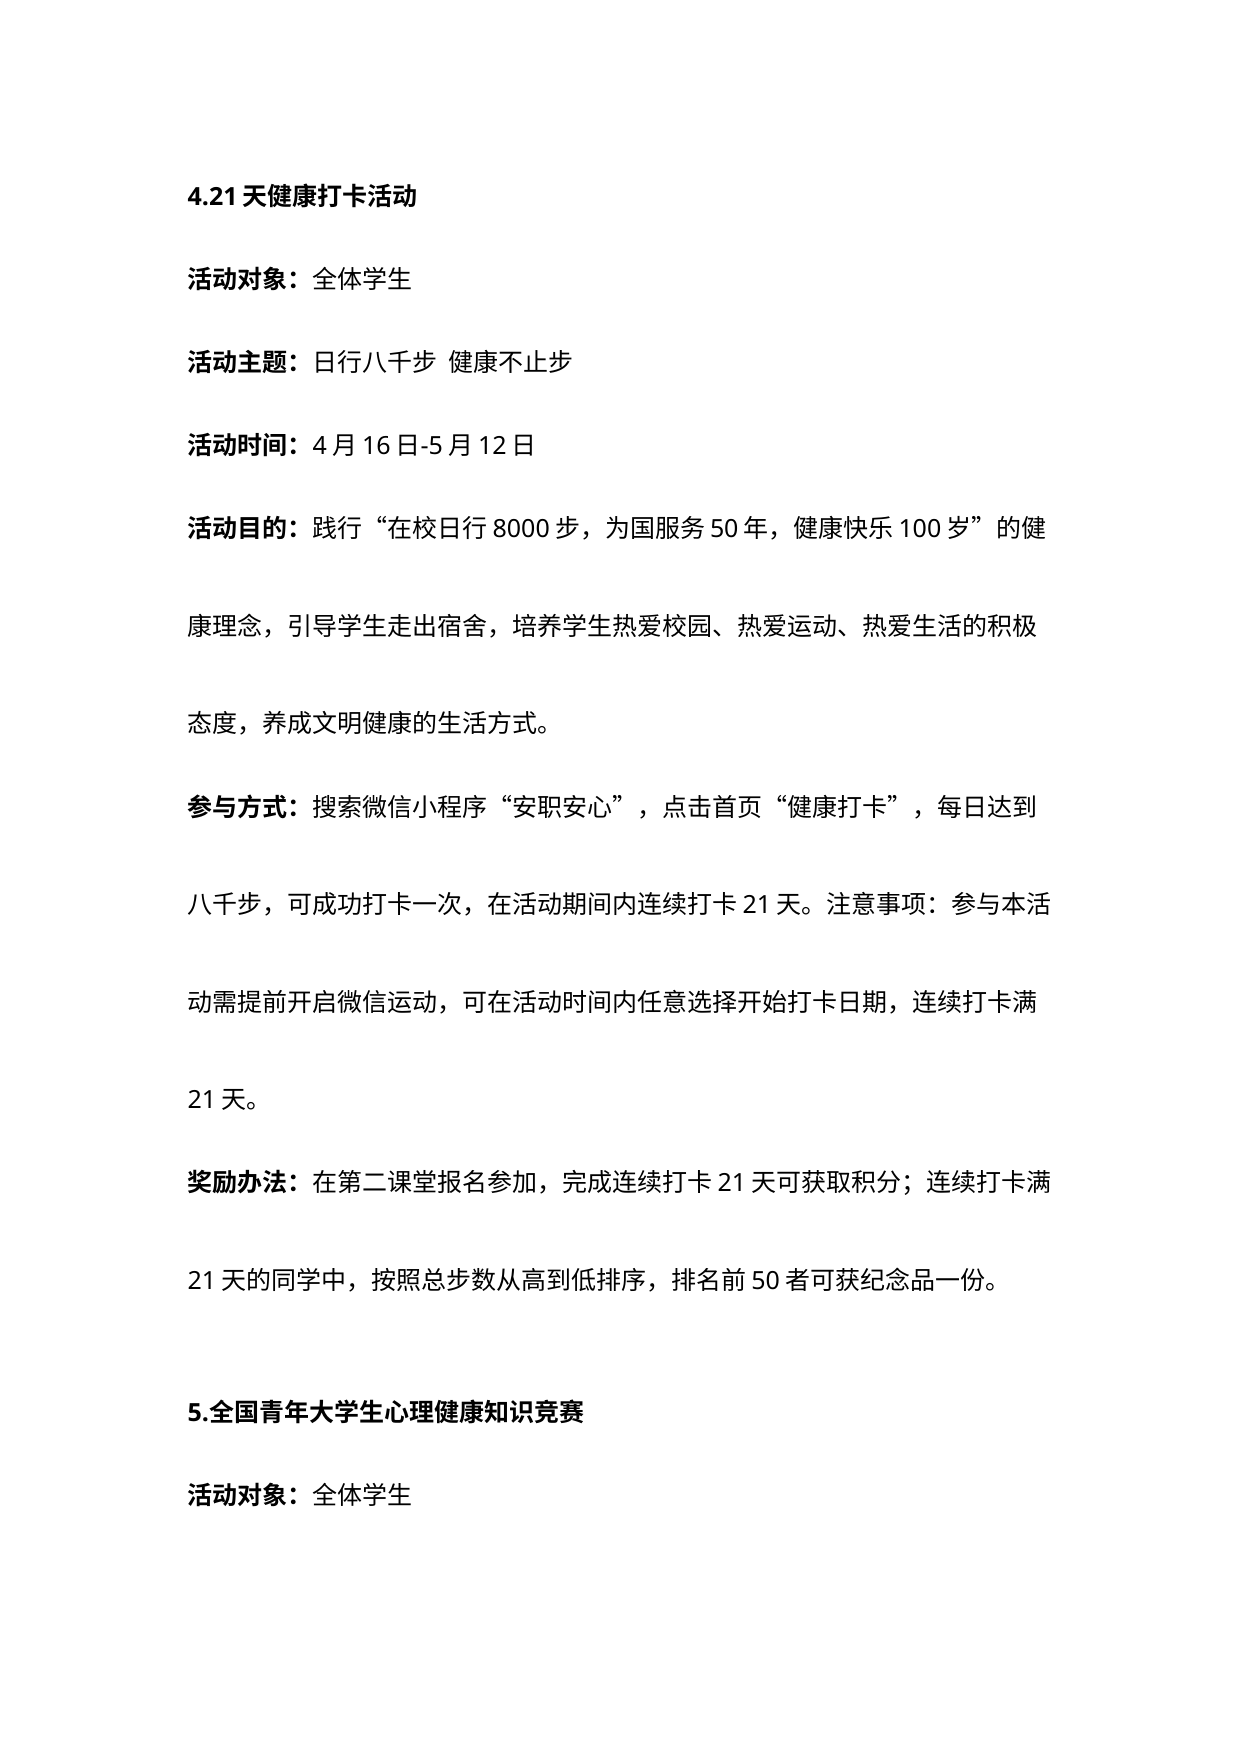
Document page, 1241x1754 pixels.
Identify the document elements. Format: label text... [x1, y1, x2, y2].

text 奖励办法：在第二课堂报名参加，完成连续打卡21天可获取积分；连续打卡满21天的同学中，按照总步数从高到低排序，排名前50者可获纪念品一份。 [187, 1148, 1053, 1311]
text 活动主题：日行八千步 健康不止步 [187, 328, 1053, 393]
text 4.21天健康打卡活动 [187, 162, 1053, 227]
text 活动对象：全体学生 [187, 245, 1053, 310]
text 活动时间：4月16日-5月12日 [187, 411, 1053, 476]
text 活动目的：践行“在校日行8000步，为国服务50年，健康快乐100岁”的健康理念，引导学生走出宿舍，培养学生热爱校园、热爱运动、热爱生活的积极态度，养成文明健康的生活方式。 [187, 494, 1053, 754]
text 活动对象：全体学生 [187, 1461, 1053, 1526]
text 5.全国青年大学生心理健康知识竞赛 [187, 1378, 1053, 1443]
text 参与方式：搜索微信小程序“安职安心”，点击首页“健康打卡”，每日达到八千步，可成功打卡一次，在活动期间内连续打卡21天。注意事项：参与本活动需提前开启微信运动，可在活动时间内任意选择开始打卡日期，连续打卡满21天。 [187, 773, 1053, 1130]
